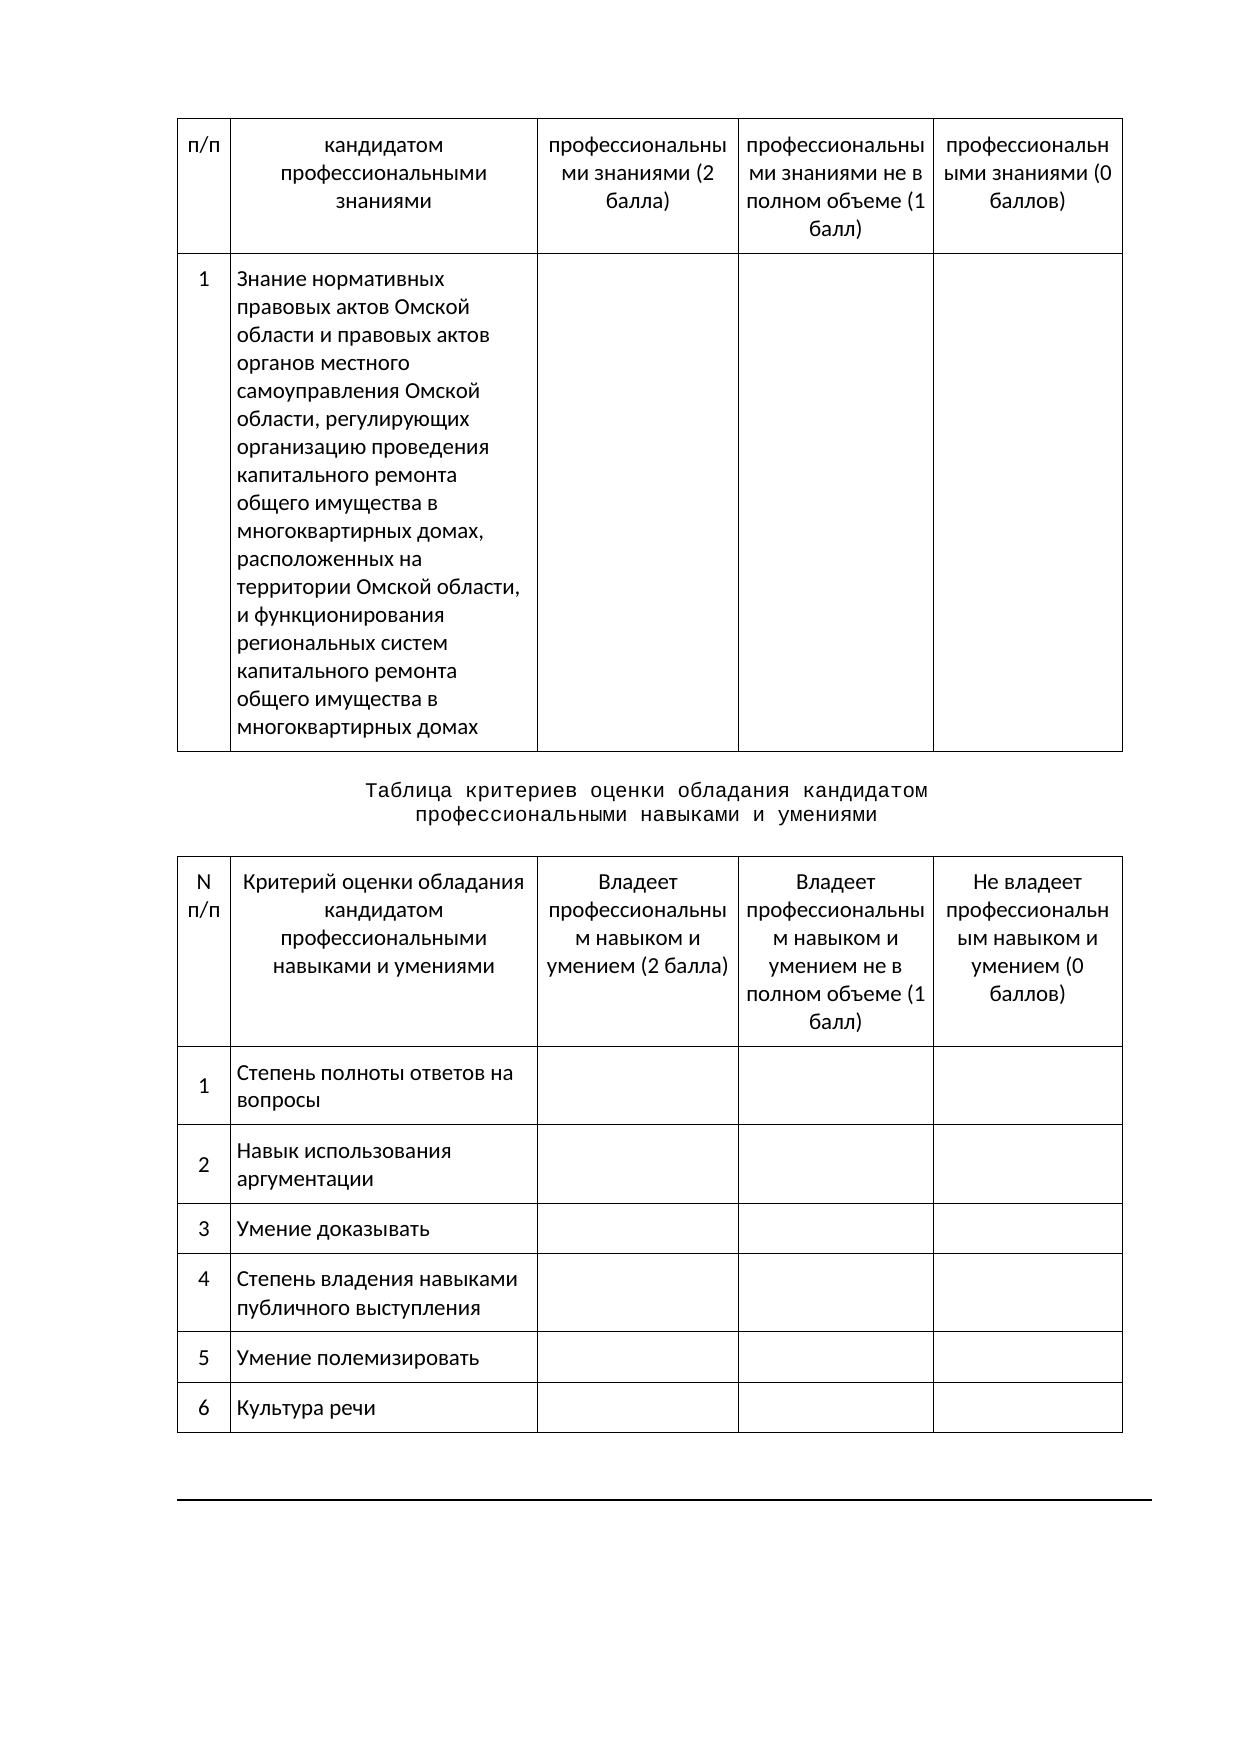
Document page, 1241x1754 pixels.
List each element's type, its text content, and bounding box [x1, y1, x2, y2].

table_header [934, 119, 1122, 252]
table_header N п/п [178, 119, 230, 252]
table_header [231, 119, 537, 252]
table_cell [934, 254, 1122, 751]
table_cell 6 [178, 1383, 230, 1432]
table_cell [538, 1383, 738, 1432]
table_cell [739, 1332, 933, 1382]
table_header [538, 119, 738, 252]
table_cell [739, 1383, 933, 1432]
table_header Владеет профессиональным навыком и умением не в полном объеме (1 балл) [739, 857, 933, 1046]
table_header Не владеет профессиональным навыком и умением (0 баллов) [934, 857, 1122, 1046]
table_header Владеет профессиональным навыком и умением (2 балла) [538, 857, 738, 1046]
table_cell Культура речи [231, 1383, 537, 1432]
table_cell [934, 1047, 1122, 1124]
table_cell 4 [178, 1254, 230, 1331]
table_cell [934, 1254, 1122, 1331]
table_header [739, 119, 933, 252]
table_cell [934, 1332, 1122, 1382]
text профессиональными навыками и умениями [177, 804, 1152, 827]
table_cell Навык использования аргументации [231, 1125, 537, 1203]
table_cell [538, 1047, 738, 1124]
text Таблица критериев оценки обладания кандидатом [177, 780, 1152, 804]
table_cell [538, 1204, 738, 1253]
table_cell [739, 1204, 933, 1253]
table_cell Умение полемизировать [231, 1332, 537, 1382]
table_header N п/п [178, 857, 230, 1046]
table_cell Знание нормативных правовых актов Омской области и правовых актов органов местного самоуправления Омской области, регулирующих организацию проведения капитального ремонта общего имущества в многоквартирных домах, расположенных на территории Омской области, и функционирования региональных систем капитального ремонта общего имущества в многоквартирных домах [231, 254, 537, 751]
table_cell [739, 1047, 933, 1124]
table_cell [538, 254, 738, 751]
table_cell Степень владения навыками публичного выступления [231, 1254, 537, 1331]
table_cell Степень полноты ответов на вопросы [231, 1047, 537, 1124]
table_cell [538, 1332, 738, 1382]
table_cell [739, 254, 933, 751]
table_header Критерий оценки обладания кандидатом профессиональными навыками и умениями [231, 857, 537, 1046]
table_cell [538, 1254, 738, 1331]
table_cell Умение доказывать [231, 1204, 537, 1253]
table_cell [538, 1125, 738, 1203]
table_cell 1 [178, 1047, 230, 1124]
table_cell [934, 1125, 1122, 1203]
table_cell 3 [178, 1204, 230, 1253]
table_cell [739, 1125, 933, 1203]
table_cell 2 [178, 1125, 230, 1203]
table_cell 5 [178, 1332, 230, 1382]
table_cell [739, 1254, 933, 1331]
table_cell [934, 1383, 1122, 1432]
table_cell [934, 1204, 1122, 1253]
table_cell 1 [178, 254, 230, 751]
